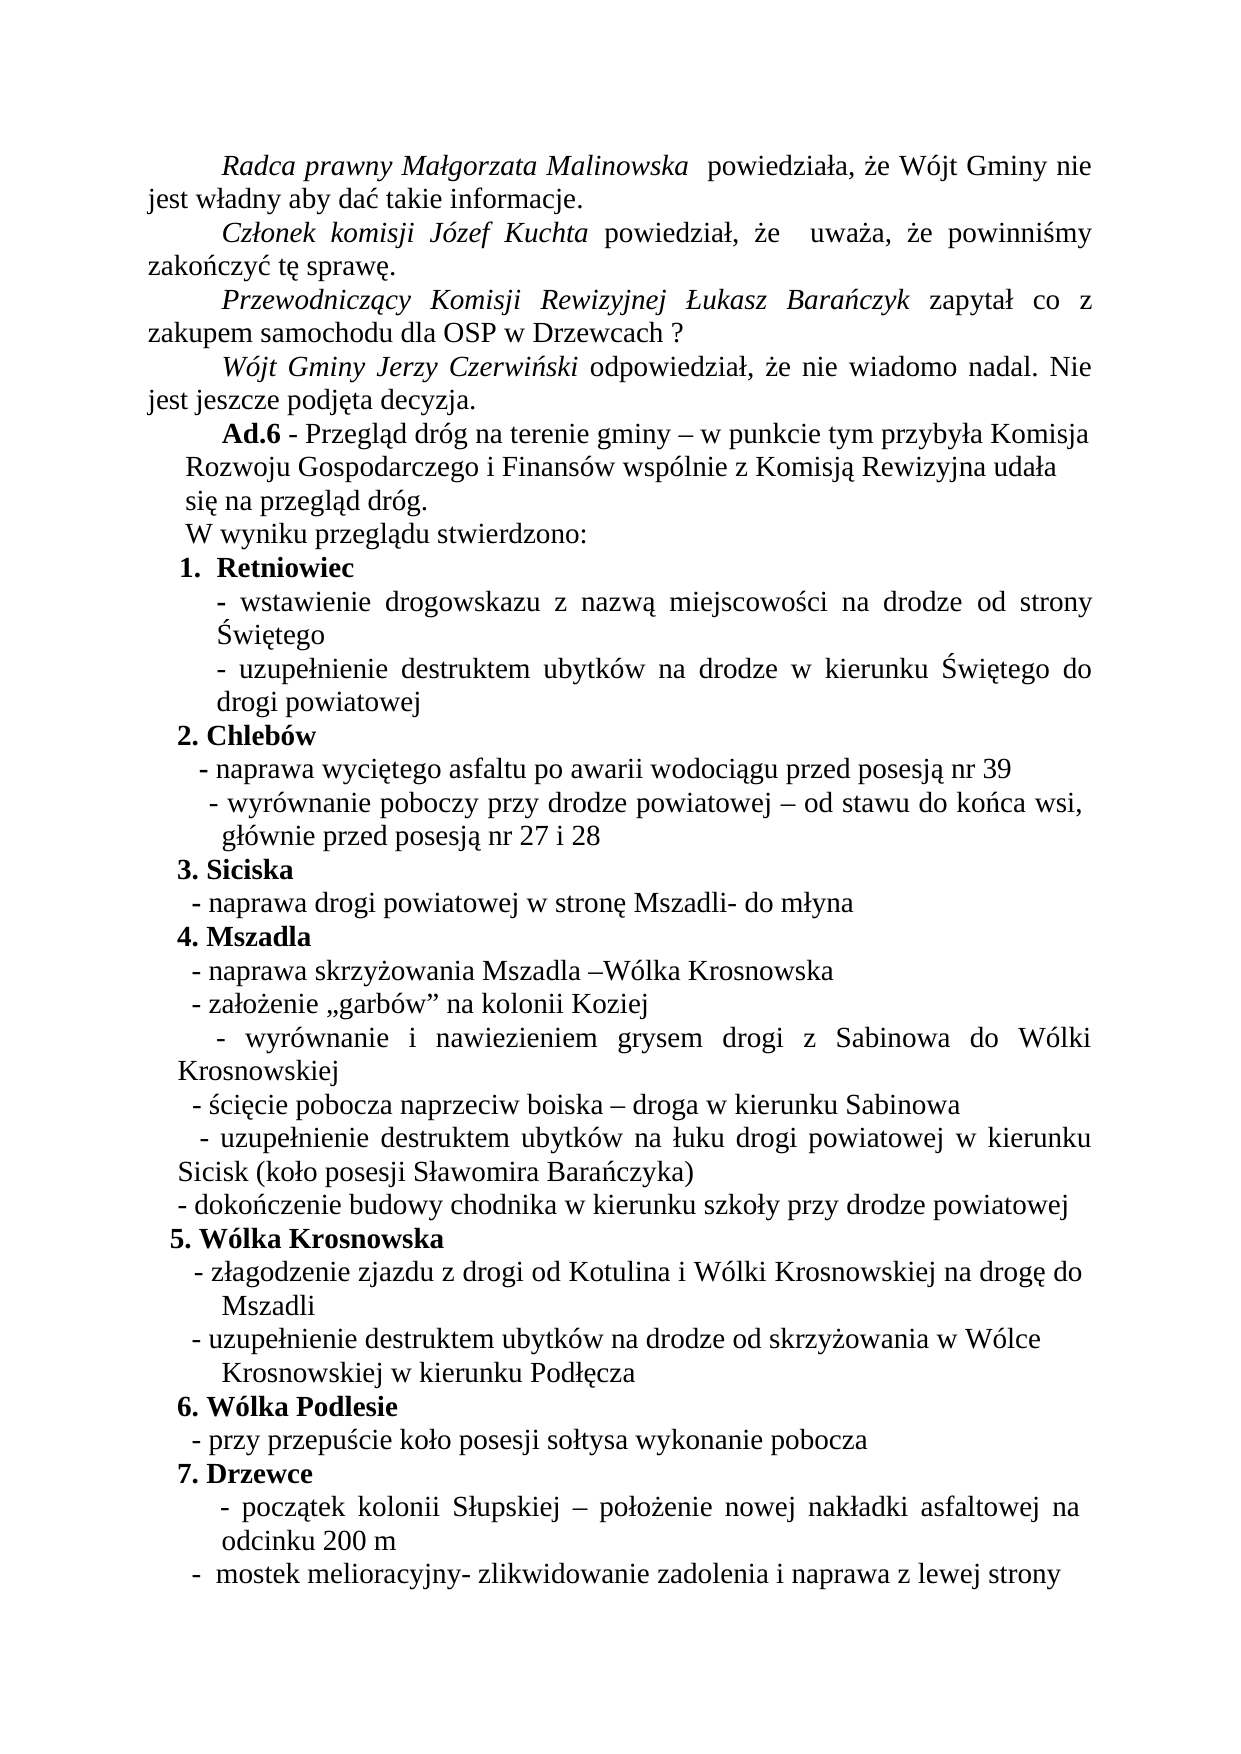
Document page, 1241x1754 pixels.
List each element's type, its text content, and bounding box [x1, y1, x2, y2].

text 5. Wólka Krosnowska [148, 1221, 1093, 1254]
text - ścięcie pobocza naprzeciw boiska – droga w kierunku Sabinowa [177, 1087, 1093, 1120]
text - naprawa drogi powiatowej w stronę Mszadli- do młyna [148, 886, 1093, 919]
text - uzupełnienie destruktem ubytków na łuku drogi powiatowej w kierunku Sicisk (koło posesji Sławomira Barańczyka) [177, 1120, 1093, 1187]
text Radca prawny Małgorzata Malinowska powiedziała, że Wójt Gminy nie jest władny aby dać takie informacje. [148, 148, 1093, 215]
text 6. Wólka Podlesie [148, 1389, 1093, 1422]
text - przy przepuście koło posesji sołtysa wykonanie pobocza [148, 1422, 1093, 1456]
text - naprawa skrzyżowania Mszadla –Wólka Krosnowska [148, 953, 1093, 986]
text - dokończenie budowy chodnika w kierunku szkoły przy drodze powiatowej [177, 1187, 1093, 1221]
text - wyrównanie poboczy przy drodze powiatowej – od stawu do końca wsi, głównie przed posesją nr 27 i 28 [148, 785, 1093, 852]
text - mostek melioracyjny- zlikwidowanie zadolenia i naprawa z lewej strony [148, 1556, 1093, 1590]
list - uzupełnienie destruktem ubytków na drodze w kierunku Świętego do drogi powiatowej [216, 651, 1093, 718]
text - złagodzenie zjazdu z drogi od Kotulina i Wólki Krosnowskiej na drogę do Mszadli [148, 1254, 1093, 1322]
text 3. Siciska [148, 852, 1093, 886]
text - naprawa wyciętego asfaltu po awarii wodociągu przed posesją nr 39 [148, 751, 1093, 785]
text - wyrównanie i nawiezieniem grysem drogi z Sabinowa do Wólki Krosnowskiej [177, 1020, 1093, 1087]
text Członek komisji Józef Kuchta powiedział, że uważa, że powinniśmy zakończyć tę sprawę. [148, 215, 1093, 282]
text - początek kolonii Słupskiej – położenie nowej nakładki asfaltowej na odcinku 200 m [148, 1489, 1093, 1556]
text Przewodniczący Komisji Rewizyjnej Łukasz Barańczyk zapytał co z zakupem samochodu dla OSP w Drzewcach ? [148, 282, 1093, 349]
text W wyniku przeglądu stwierdzono: [185, 517, 1093, 550]
text Ad.6 - Przegląd dróg na terenie gminy – w punkcie tym przybyła Komisja Rozwoju Gospodarczego i Finansów wspólnie z Komisją Rewizyjna udała się na przegląd dróg. [185, 416, 1093, 517]
text 2. Chlebów [148, 718, 1093, 751]
text - uzupełnienie destruktem ubytków na drodze od skrzyżowania w Wólce Krosnowskiej w kierunku Podłęcza [148, 1322, 1093, 1389]
list Retniowiec [179, 550, 1093, 584]
text Wójt Gminy Jerzy Czerwiński odpowiedział, że nie wiadomo nadal. Nie jest jeszcze podjęta decyzja. [148, 349, 1093, 416]
list - wstawienie drogowskazu z nazwą miejscowości na drodze od strony Świętego [216, 584, 1093, 651]
text 4. Mszadla [148, 919, 1093, 953]
text - założenie „garbów” na kolonii Koziej [148, 986, 1093, 1020]
text 7. Drzewce [148, 1456, 1093, 1489]
